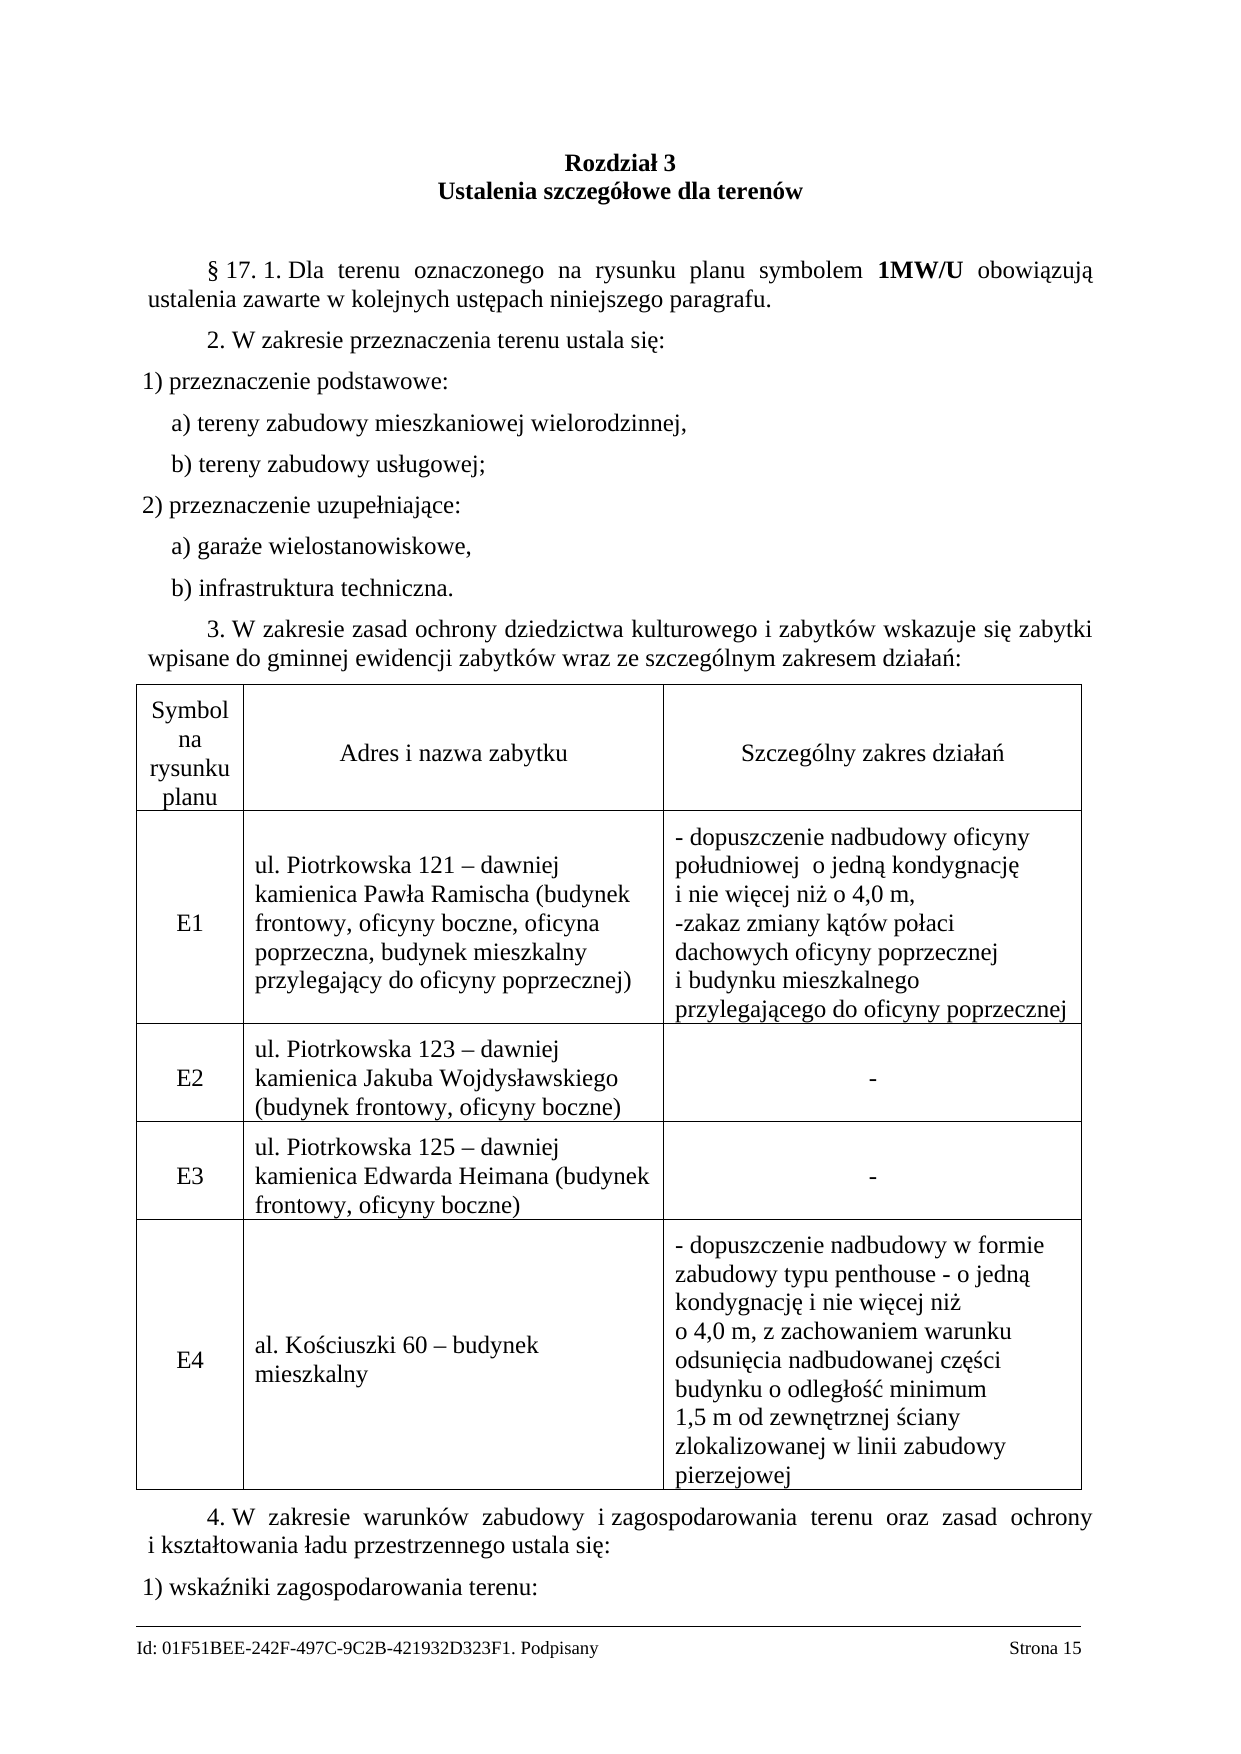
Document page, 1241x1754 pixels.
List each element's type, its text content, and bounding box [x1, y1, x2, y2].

table_cell - dopuszczenie nadbudowy oficyny południowej o jedną kondygnację i nie więcej niż o 4,0 m, -zakaz zmiany kątów połaci dachowych oficyny poprzecznej i budynku mieszkalnego przylegającego do oficyny poprzecznej [664, 811, 1081, 1023]
table_cell E3 [137, 1122, 243, 1218]
table_cell ul. Piotrkowska 123 – dawniej kamienica Jakuba Wojdysławskiego (budynek frontowy, oficyny boczne) [244, 1024, 663, 1121]
text 1) wskaźniki zagospodarowania terenu: [142, 1572, 1093, 1600]
table_cell - dopuszczenie nadbudowy w formie zabudowy typu penthouse - o jedną kondygnację i nie więcej niż o 4,0 m, z zachowaniem warunku odsunięcia nadbudowanej części budynku o odległość minimum 1,5 m od zewnętrznej ściany zlokalizowanej w linii zabudowy pierzejowej [664, 1220, 1081, 1489]
table_header Symbol na rysunku planu [137, 685, 243, 810]
text a) garaże wielostanowiskowe, [171, 531, 1093, 560]
table_cell E2 [137, 1024, 243, 1121]
text 1) przeznaczenie podstawowe: [142, 366, 1093, 395]
table_header Szczególny zakres działań [664, 685, 1081, 810]
table_cell ul. Piotrkowska 121 – dawniej kamienica Pawła Ramischa (budynek frontowy, oficyny boczne, oficyna poprzeczna, budynek mieszkalny przylegający do oficyny poprzecznej) [244, 811, 663, 1023]
table_cell - [664, 1122, 1081, 1218]
table_cell al. Kościuszki 60 – budynek mieszkalny [244, 1220, 663, 1489]
table_cell E4 [137, 1220, 243, 1489]
text b) infrastruktura techniczna. [171, 573, 1093, 601]
text a) tereny zabudowy mieszkaniowej wielorodzinnej, [171, 408, 1093, 436]
text § 17. 1. Dla terenu oznaczonego na rysunku planu symbolem 1MW/U obowiązują ustalenia zawarte w kolejnych ustępach niniejszego paragrafu. [148, 255, 1093, 313]
text 3. W zakresie zasad ochrony dziedzictwa kulturowego i zabytków wskazuje się zabytki wpisane do gminnej ewidencji zabytków wraz ze szczególnym zakresem działań: [148, 614, 1093, 671]
text 4. W zakresie warunków zabudowy i zagospodarowania terenu oraz zasad ochrony i kształtowania ładu przestrzennego ustala się: [148, 1502, 1093, 1559]
table_cell E1 [137, 811, 243, 1023]
table_cell - [664, 1024, 1081, 1121]
text b) tereny zabudowy usługowej; [171, 449, 1093, 478]
text Rozdział 3 Ustalenia szczegółowe dla terenów [148, 148, 1093, 205]
text 2) przeznaczenie uzupełniające: [142, 490, 1093, 519]
text 2. W zakresie przeznaczenia terenu ustala się: [148, 325, 1093, 354]
table_header Adres i nazwa zabytku [244, 685, 663, 810]
table_cell ul. Piotrkowska 125 – dawniej kamienica Edwarda Heimana (budynek frontowy, oficyny boczne) [244, 1122, 663, 1218]
